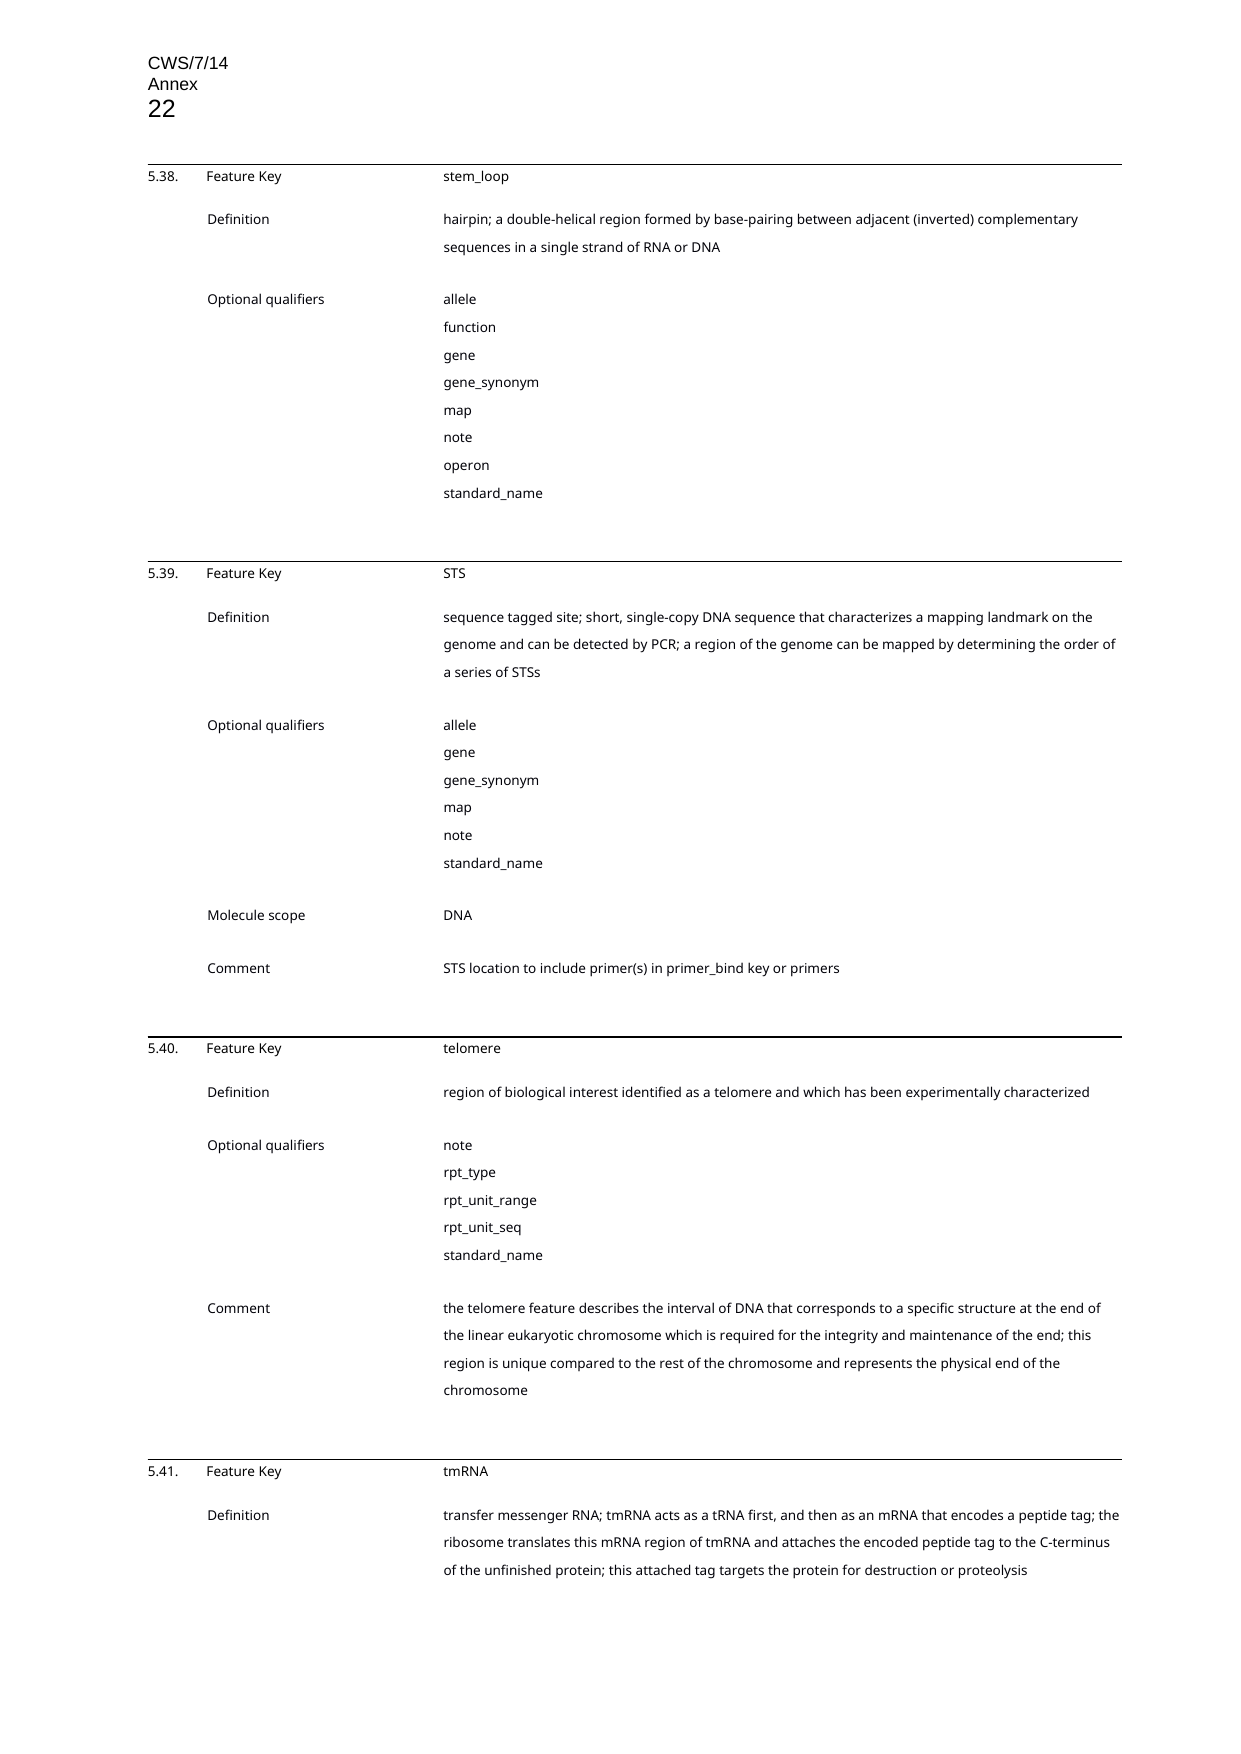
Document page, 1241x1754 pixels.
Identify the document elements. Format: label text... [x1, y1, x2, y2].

text Definition transfer messenger RNA; tmRNA acts as a tRNA first, and then as an mRNA that encodes a peptide tag; the ribosome translates this mRNA region of tmRNA and attaches the encoded peptide tag to the C-terminus of the unfinished protein; this attached tag targets the protein for destruction or proteolysis [207, 1506, 1122, 1579]
text gene [443, 743, 1122, 762]
text Feature Key STS [148, 562, 1122, 583]
text rpt_unit_range [443, 1191, 1122, 1209]
text Definition hairpin; a double-helical region formed by base-pairing between adjacent (inverted) complementary sequences in a single strand of RNA or DNA [207, 210, 1122, 256]
text Definition region of biological interest identified as a telomere and which has been experimentally characterized [207, 1083, 1122, 1101]
text map [443, 798, 1122, 817]
text Optional qualifiers allele [207, 716, 1122, 734]
text operon [443, 456, 1122, 474]
text standard_name [443, 483, 1122, 502]
text Feature Key telomere [148, 1038, 1122, 1058]
text rpt_type [443, 1163, 1122, 1182]
text rpt_unit_seq [443, 1218, 1122, 1237]
text Optional qualifiers note [207, 1136, 1122, 1154]
text Comment STS location to include primer(s) in primer_bind key or primers [207, 959, 1122, 977]
text gene_synonym [443, 373, 1122, 392]
text standard_name [443, 853, 1122, 872]
text standard_name [443, 1246, 1122, 1264]
text Feature Key tmRNA [148, 1460, 1122, 1481]
text gene_synonym [443, 771, 1122, 789]
text note [443, 826, 1122, 844]
text Feature Key stem_loop [148, 165, 1122, 185]
text note [443, 428, 1122, 447]
text Comment the telomere feature describes the interval of DNA that corresponds to a specific structure at the end of the linear eukaryotic chromosome which is required for the integrity and maintenance of the end; this region is unique compared to the rest of the chromosome and represents the physical end of the chromosome [207, 1298, 1122, 1400]
text gene [443, 346, 1122, 364]
text Optional qualifiers allele [207, 290, 1122, 309]
text Definition sequence tagged site; short, single-copy DNA sequence that characterizes a mapping landmark on the genome and can be detected by PCR; a region of the genome can be mapped by determining the order of a series of STSs [207, 608, 1122, 681]
text Molecule scope DNA [207, 906, 1122, 924]
text map [443, 401, 1122, 419]
text function [443, 318, 1122, 336]
